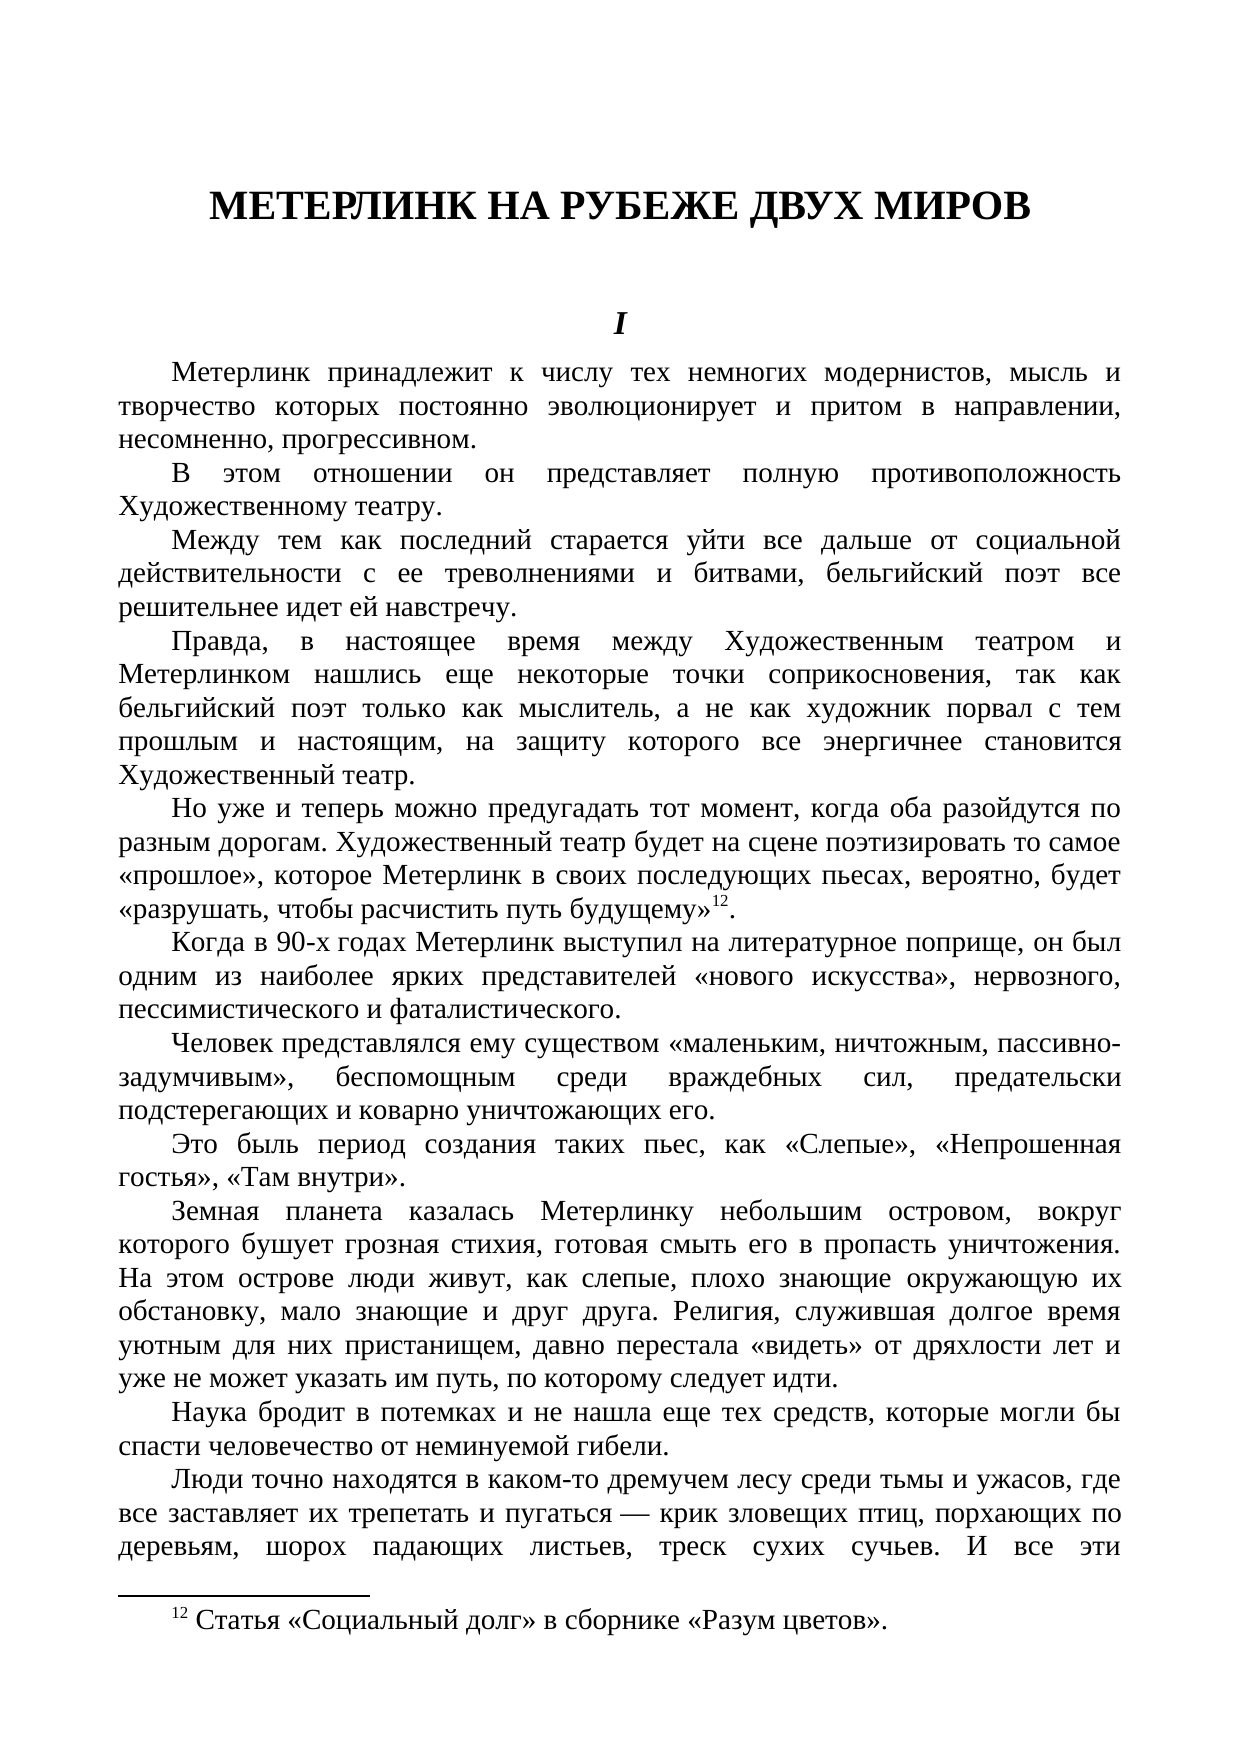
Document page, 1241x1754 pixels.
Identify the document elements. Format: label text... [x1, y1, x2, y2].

text Человек представлялся ему существом «маленьким, ничтожным, пассивно-задумчивым», беспомощным среди враждебных сил, предательски подстерегающих и коварно уничтожающих его. [118, 1025, 1122, 1126]
text Но уже и теперь можно предугадать тот момент, когда оба разойдутся по разным дорогам. Художественный театр будет на сцене поэтизировать то самое «прошлое», которое Метерлинк в своих последующих пьесах, вероятно, будет «разрушать, чтобы расчистить путь будущему». [118, 790, 1122, 924]
text Метерлинк принадлежит к числу тех немногих модернистов, мысль и творчество которых постоянно эволюционирует и притом в направлении, несомненно, прогрессивном. [118, 354, 1122, 455]
text Наука бродит в потемках и не нашла еще тех средств, которые могли бы спасти человечество от неминуемой гибели. [118, 1394, 1122, 1461]
subtitle {16} Метерлинк на рубеже двух миров [118, 181, 1122, 228]
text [118, 1461, 1122, 1562]
text Это быль период создания таких пьес, как «Слепые», «Непрошенная гостья», «Там внутри». [118, 1126, 1122, 1193]
text Правда, в настоящее время между Художественным театром и Метерлинком нашлись еще некоторые точки соприкосновения, так как бельгийский поэт только как мыслитель, а не как художник порвал с тем прошлым и настоящим, {17} на защиту которого все энергичнее становится Художественный театр. [118, 623, 1122, 790]
text В этом отношении он представляет полную противоположность Художественному театру. [118, 455, 1122, 522]
text Земная планета казалась Метерлинку небольшим островом, вокруг которого бушует грозная стихия, готовая смыть его в пропасть уничтожения. На этом острове люди живут, как слепые, плохо знающие {18} окружающую их обстановку, мало знающие и друг друга. Религия, служившая долгое время уютным для них пристанищем, давно перестала «видеть» от дряхлости лет и уже не может указать им путь, по которому следует идти. [118, 1193, 1122, 1394]
text Между тем как последний старается уйти все дальше от социальной действительности с ее треволнениями и битвами, бельгийский поэт все решительнее идет ей навстречу. [118, 522, 1122, 623]
subtitle I [118, 303, 1122, 342]
text Когда в 90-х годах Метерлинк выступил на литературное поприще, он был одним из наиболее ярких представителей «нового искусства», нервозного, пессимистического и фаталистического. [118, 924, 1122, 1025]
